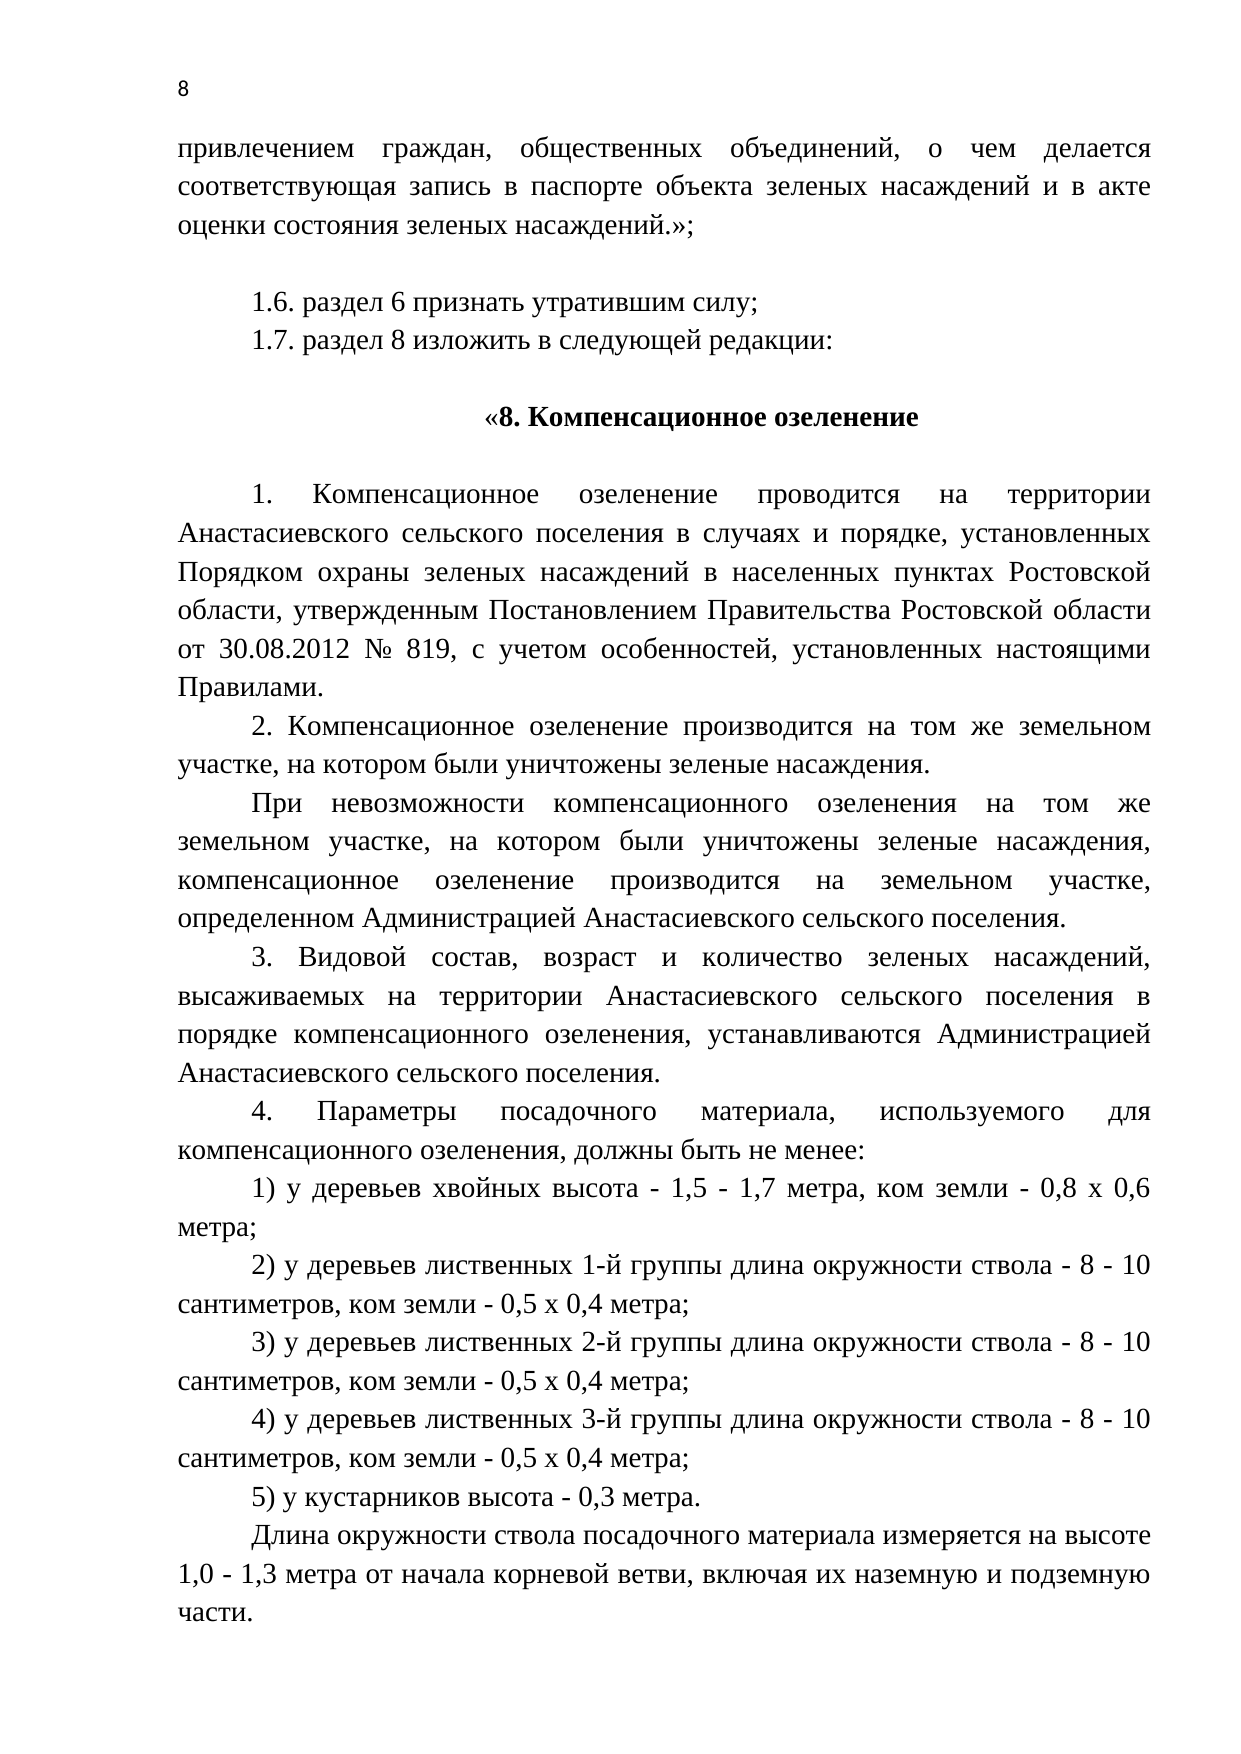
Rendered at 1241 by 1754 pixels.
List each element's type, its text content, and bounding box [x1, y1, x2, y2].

text 4) у деревьев лиственных 3-й группы длина окружности ствола - 8 - 10 сантиметров, ком земли - 0,5 x 0,4 метра; [177, 1402, 1152, 1474]
text Длина окружности ствола посадочного материала измеряется на высоте 1,0 - 1,3 метра от начала корневой ветви, включая их наземную и подземную части. [177, 1517, 1152, 1628]
text При невозможности компенсационного озеленения на том же земельном участке, на котором были уничтожены зеленые насаждения, компенсационное озеленение производится на земельном участке, определенном Администрацией Анастасиевского сельского поселения. [177, 785, 1152, 934]
text 2. Компенсационное озеленение производится на том же земельном участке, на котором были уничтожены зеленые насаждения. [177, 708, 1152, 780]
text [177, 130, 1152, 240]
text 1.6. раздел 6 признать утратившим силу; [177, 284, 1152, 317]
text 3) у деревьев лиственных 2-й группы длина окружности ствола - 8 - 10 сантиметров, ком земли - 0,5 x 0,4 метра; [177, 1324, 1152, 1397]
text 1.7. раздел 8 изложить в следующей редакции: [177, 322, 1152, 356]
text 5) у кустарников высота - 0,3 метра. [177, 1479, 1152, 1512]
text «8. Компенсационное озеленение [177, 399, 1152, 433]
text 1) у деревьев хвойных высота - 1,5 - 1,7 метра, ком земли - 0,8 x 0,6 метра; [177, 1170, 1152, 1242]
text 1. Компенсационное озеленение проводится на территории Анастасиевского сельского поселения в случаях и порядке, установленных Порядком охраны зеленых насаждений в населенных пунктах Ростовской области, утвержденным Постановлением Правительства Ростовской области от 30.08.2012 № 819, с учетом особенностей, установленных настоящими Правилами. [177, 477, 1152, 703]
text 4. Параметры посадочного материала, используемого для компенсационного озеленения, должны быть не менее: [177, 1093, 1152, 1165]
text 2) у деревьев лиственных 1-й группы длина окружности ствола - 8 - 10 сантиметров, ком земли - 0,5 x 0,4 метра; [177, 1247, 1152, 1319]
text 3. Видовой состав, возраст и количество зеленых насаждений, высаживаемых на территории Анастасиевского сельского поселения в порядке компенсационного озеленения, устанавливаются Администрацией Анастасиевского сельского поселения. [177, 939, 1152, 1088]
